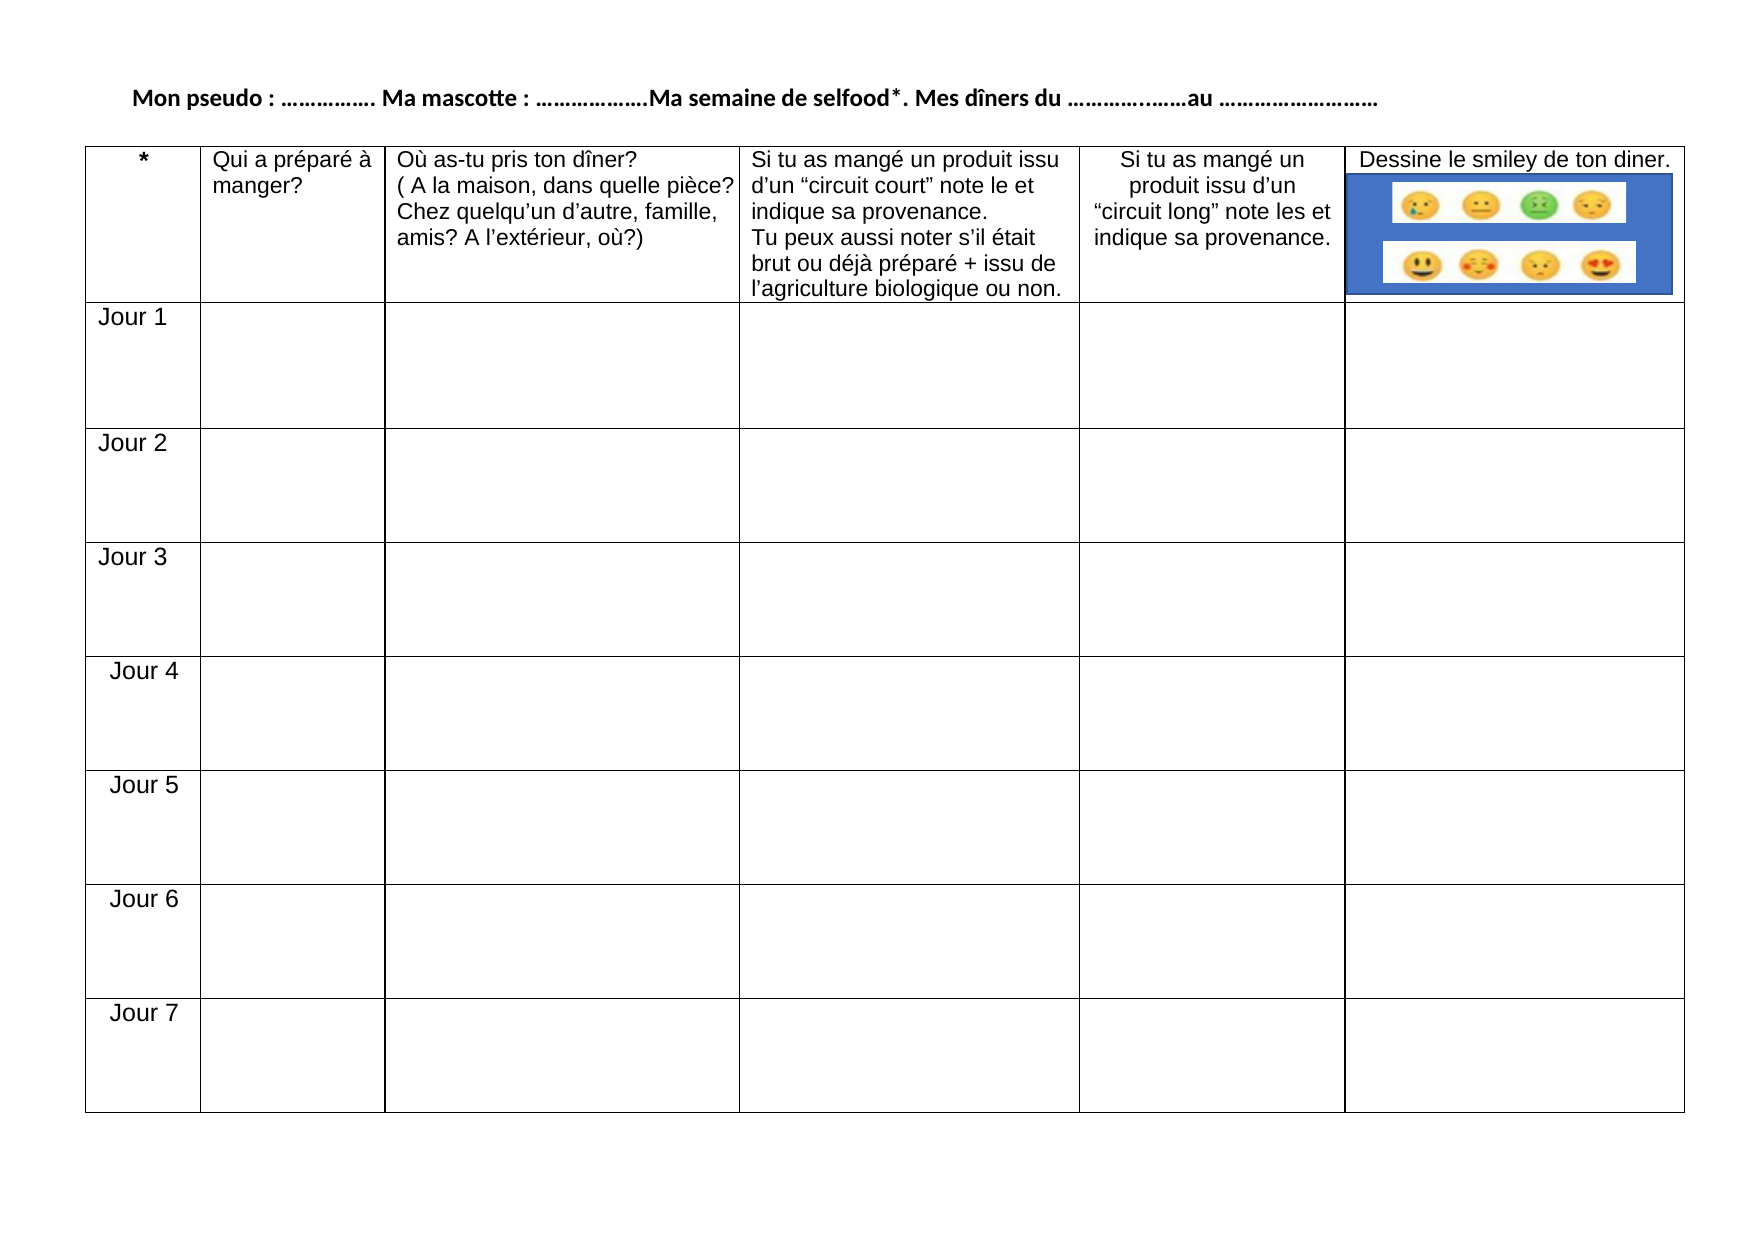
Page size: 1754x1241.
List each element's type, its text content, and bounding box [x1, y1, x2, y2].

table_cell [386, 999, 739, 1112]
table_cell [1080, 429, 1344, 542]
table_cell [1346, 543, 1684, 656]
table_cell [386, 429, 739, 542]
text Mon pseudo : ……………. Ma mascotte : ……………….Ma semaine de selfood*. Mes dîners du …………..……au ……………………… [132, 82, 1679, 112]
table_cell [740, 657, 1079, 770]
table_header Si tu as mangé un produit issu d’un “circuit long” note les et indique sa provenance. [1080, 147, 1344, 302]
table_cell [201, 303, 384, 427]
table_cell [1080, 303, 1344, 427]
table_cell [1346, 885, 1684, 998]
table_cell [1080, 657, 1344, 770]
table_header * [86, 147, 200, 302]
table_cell [1080, 543, 1344, 656]
table_cell [740, 543, 1079, 656]
table_cell [1080, 771, 1344, 884]
table_cell [740, 303, 1079, 427]
table_cell Jour 2 [86, 429, 200, 542]
table_header Si tu as mangé un produit issu d’un “circuit court” note le et indique sa provenance. Tu peux aussi noter s’il était brut ou déjà préparé + issu de l’agriculture biologique ou non. [740, 147, 1079, 302]
table_cell [201, 999, 384, 1112]
table_cell [1346, 429, 1684, 542]
table_cell Jour 4 [86, 657, 200, 770]
table_cell [201, 771, 384, 884]
table_cell Jour 6 [86, 885, 200, 998]
table_cell [740, 429, 1079, 542]
table_cell [386, 303, 739, 427]
table_cell [201, 429, 384, 542]
table_cell [201, 543, 384, 656]
table_header Qui a préparé à manger? [201, 147, 384, 302]
table_cell [740, 999, 1079, 1112]
table_cell [1346, 303, 1684, 427]
table_cell [386, 543, 739, 656]
table_header Où as-tu pris ton dîner? ( A la maison, dans quelle pièce? Chez quelqu’un d’autre, famille, amis? A l’extérieur, où?) [386, 147, 739, 302]
table_cell [386, 657, 739, 770]
table_header Dessine le smiley de ton diner. [1346, 147, 1684, 302]
table_cell [740, 771, 1079, 884]
table_cell [201, 885, 384, 998]
table_cell Jour 1 [86, 303, 200, 427]
table_cell [1346, 657, 1684, 770]
table_cell [201, 657, 384, 770]
table_cell [386, 885, 739, 998]
table_cell Jour 5 [86, 771, 200, 884]
table_cell Jour 3 [86, 543, 200, 656]
table_cell [1080, 999, 1344, 1112]
table_cell [386, 771, 739, 884]
table_cell [1080, 885, 1344, 998]
table_cell [1346, 771, 1684, 884]
table_cell [1346, 999, 1684, 1112]
table_cell [740, 885, 1079, 998]
table_cell Jour 7 [86, 999, 200, 1112]
